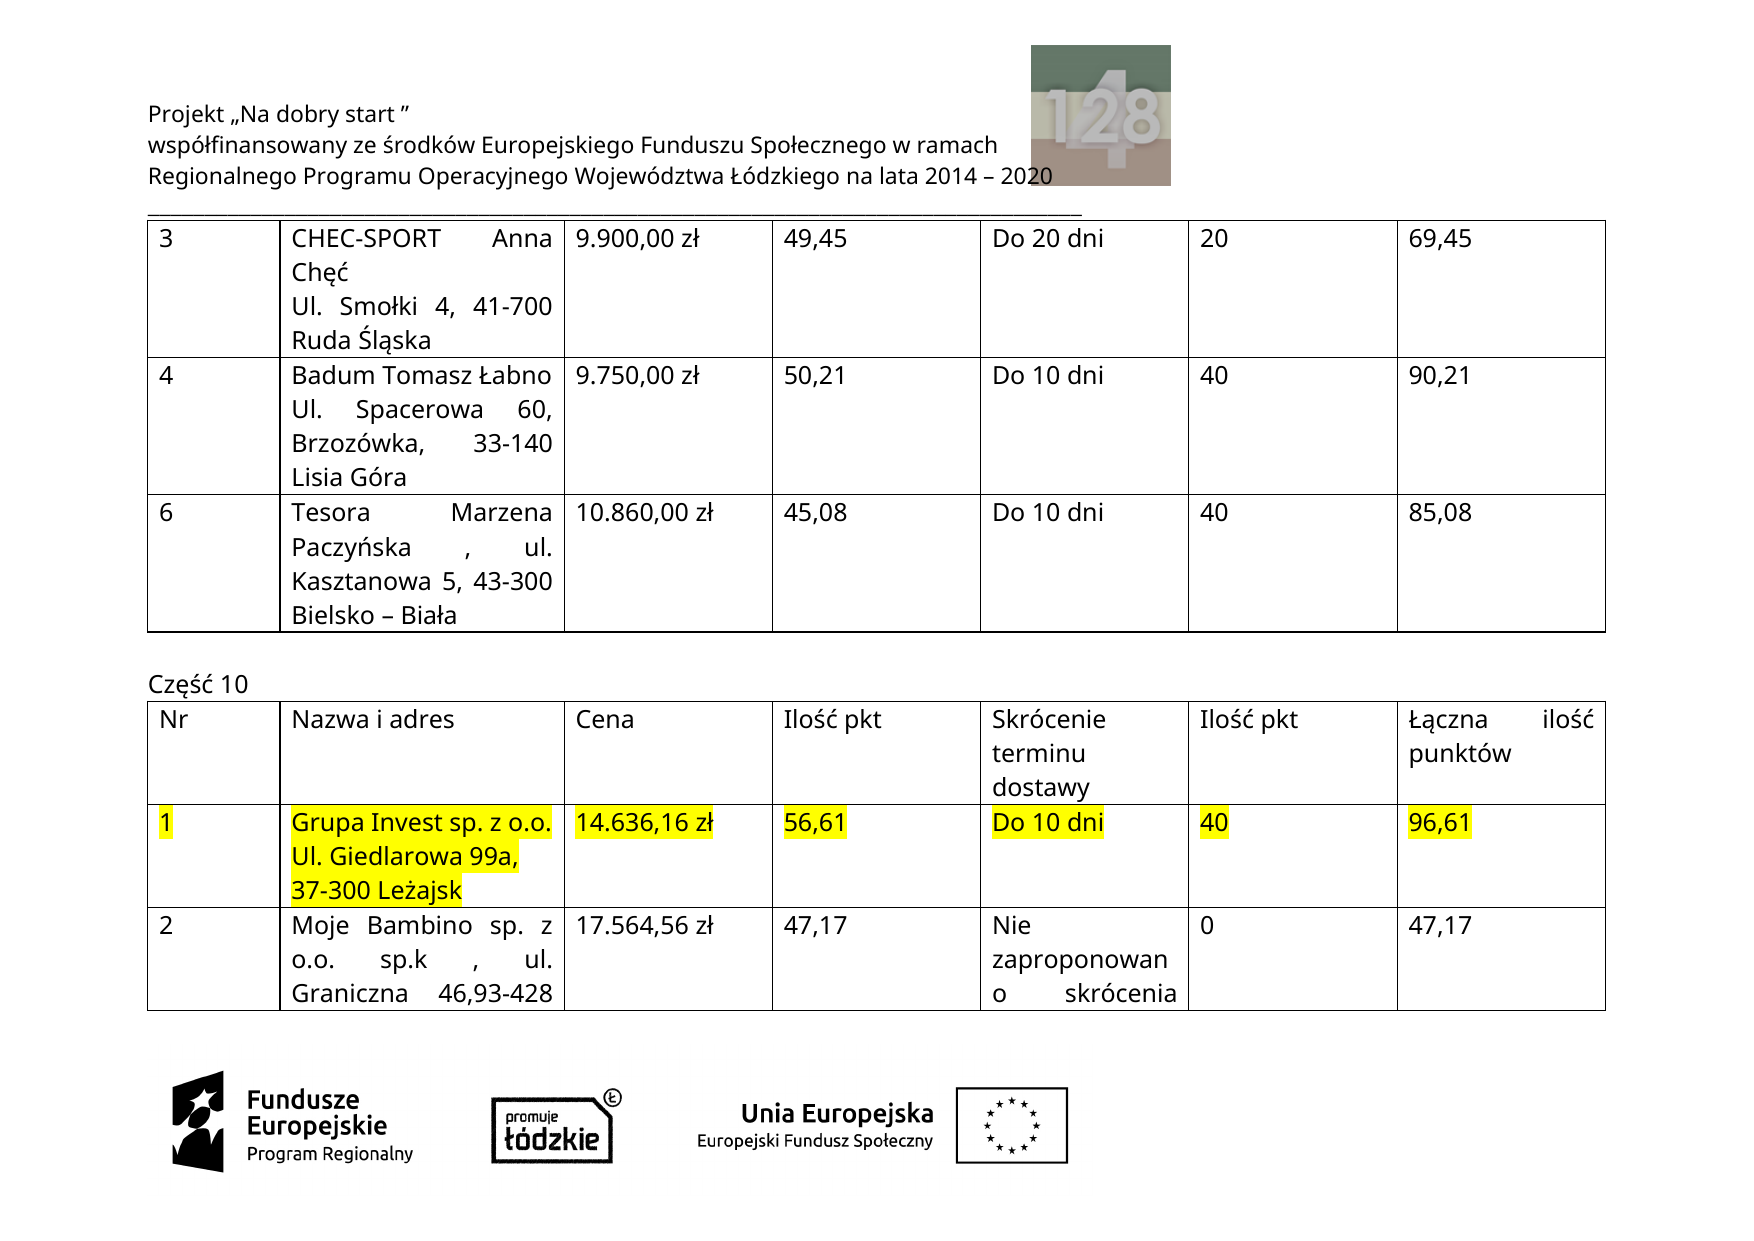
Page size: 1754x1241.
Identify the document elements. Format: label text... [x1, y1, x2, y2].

table_cell 6 [148, 495, 279, 631]
table_cell 85,08 [1398, 495, 1605, 631]
table_cell Badum Tomasz Łabno Ul. Spacerowa 60, Brzozówka, 33-140 Lisia Góra [281, 358, 564, 494]
table_header Cena [565, 702, 772, 804]
table_cell 40 [1189, 495, 1397, 631]
table_cell Grupa Invest sp. z o.o. Ul. Giedlarowa 99a, 37-300 Leżajsk [462, 805, 564, 907]
table_cell 4 [148, 358, 279, 494]
table_cell 14.636,16 zł [565, 805, 772, 907]
table_cell Tesora Marzena Paczyńska , ul. Kasztanowa 5, 43-300 Bielsko – Biała [281, 495, 564, 631]
table_cell 3 [148, 221, 279, 357]
table_header Nr [148, 702, 279, 804]
table_cell 96,61 [1398, 805, 1605, 907]
table_cell 2 [148, 908, 279, 1010]
table_cell 0 [1189, 908, 1397, 1010]
table_cell Moje Bambino sp. z o.o. sp.k , ul. Graniczna 46,93-428 Łódź [281, 908, 564, 1010]
table_cell 49,45 [773, 221, 980, 357]
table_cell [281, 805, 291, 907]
table_cell Nie zaproponowano skrócenia terminu [981, 908, 1188, 1010]
picture [1031, 45, 1171, 186]
table_cell 10.860,00 zł [565, 495, 772, 631]
table_cell Do 20 dni [981, 221, 1188, 357]
table_header Łączna ilość punktów [1398, 702, 1605, 804]
table_cell 47,17 [773, 908, 980, 1010]
table_cell 47,17 [1398, 908, 1605, 1010]
table_cell CHEC-SPORT Anna Chęć Ul. Smołki 4, 41-700 Ruda Śląska [281, 221, 564, 357]
table_header Ilość pkt [773, 702, 980, 804]
table_cell 56,61 [773, 805, 980, 907]
table_cell 40 [1189, 358, 1397, 494]
table_cell Do 10 dni [981, 358, 1188, 494]
table_cell 20 [1189, 221, 1397, 357]
table_cell 9.900,00 zł [565, 221, 772, 357]
table_cell 50,21 [773, 358, 980, 494]
table_cell 1 [148, 805, 279, 907]
table_cell Do 10 dni [981, 805, 1188, 907]
table_cell 40 [1189, 805, 1397, 907]
table_cell 69,45 [1398, 221, 1605, 357]
table_cell 45,08 [773, 495, 980, 631]
text Część 10 [148, 666, 1606, 701]
table_cell 9.750,00 zł [565, 358, 772, 494]
table_header Nazwa i adres [281, 702, 564, 804]
table_cell Do 10 dni [981, 495, 1188, 631]
table_header Skrócenie terminu dostawy [981, 702, 1188, 804]
table_header Ilość pkt [1189, 702, 1397, 804]
table_cell 17.564,56 zł [565, 908, 772, 1010]
table_cell 90,21 [1398, 358, 1605, 494]
picture [147, 1044, 1093, 1196]
